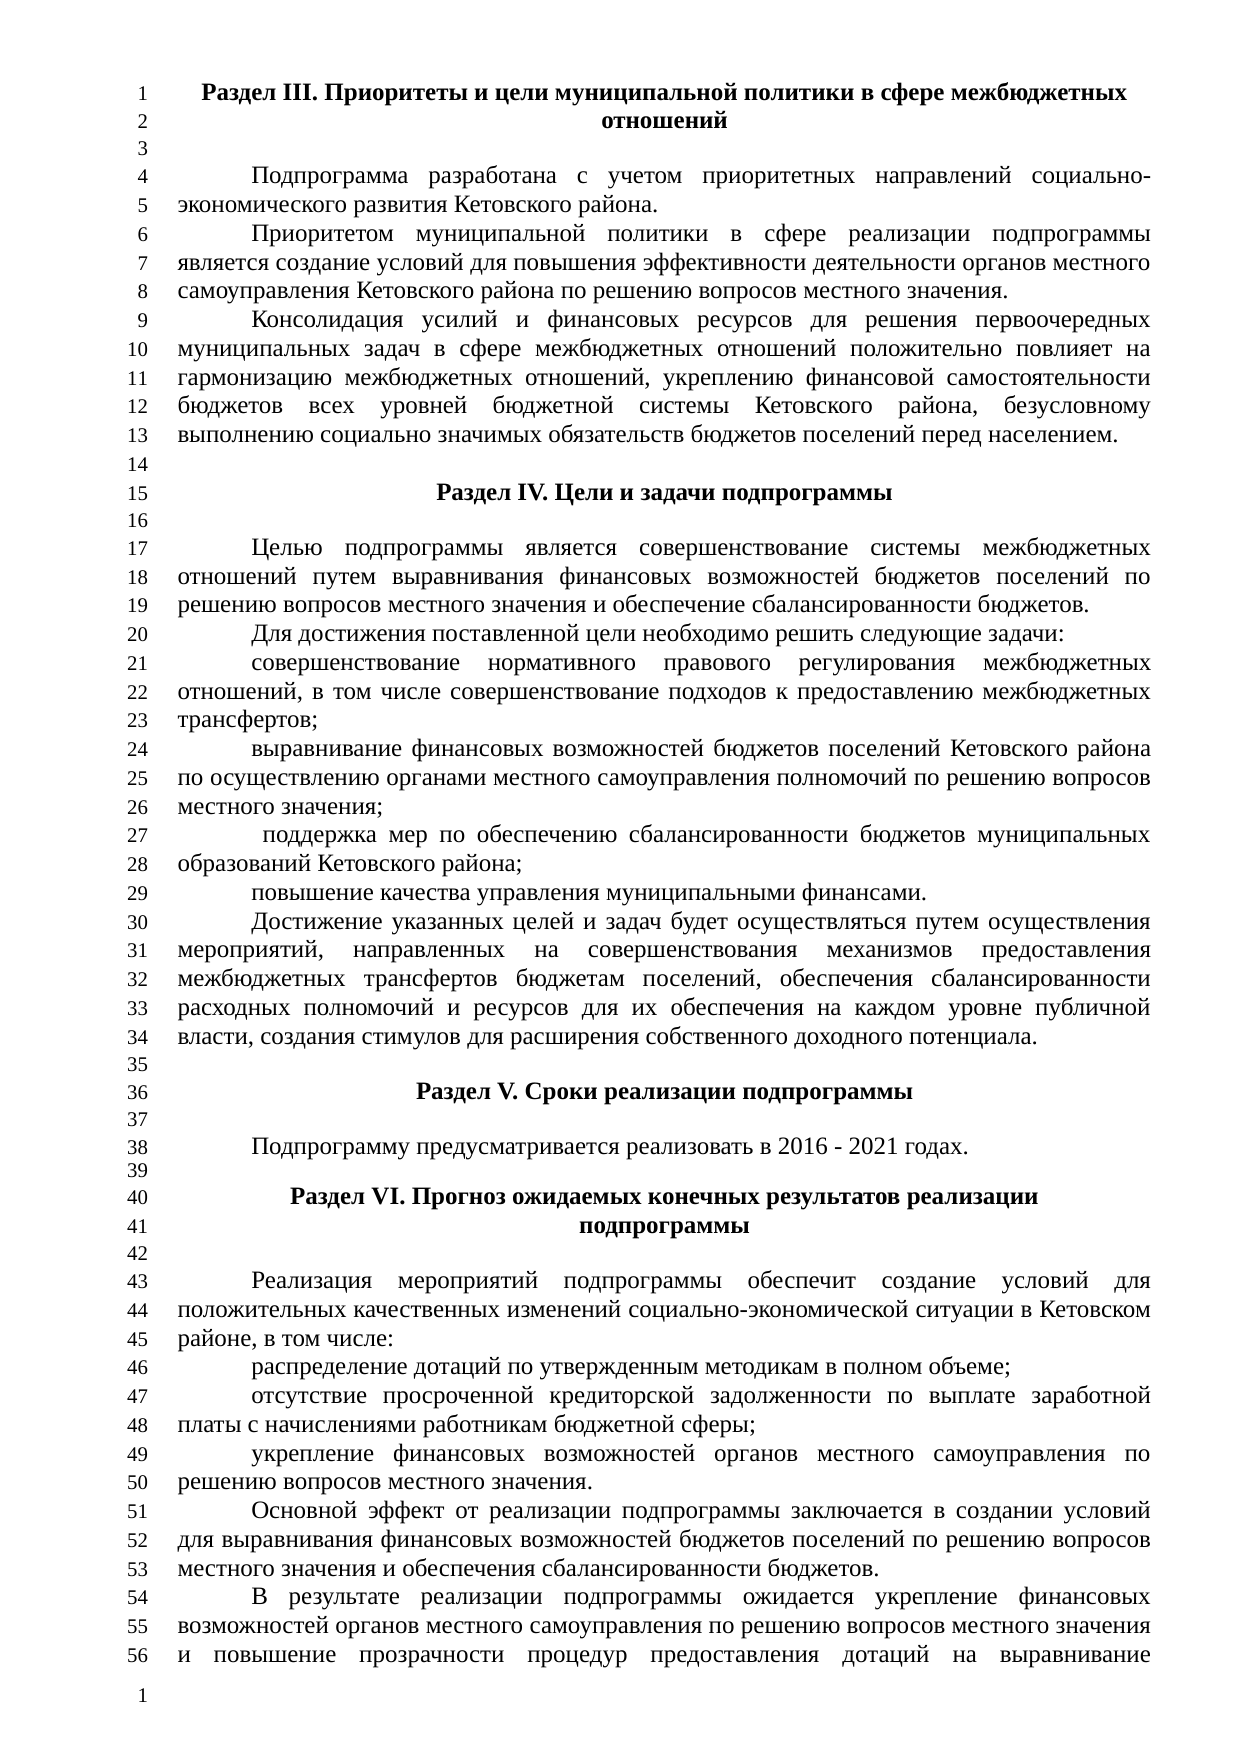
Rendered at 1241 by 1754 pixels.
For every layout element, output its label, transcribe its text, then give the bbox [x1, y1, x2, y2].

text поддержка мер по обеспечению сбалансированности бюджетов муниципальных образований Кетовского района; [177, 819, 1152, 877]
text Раздел III. Приоритеты и цели муниципальной политики в сфере межбюджетных отношений [177, 77, 1152, 134]
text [177, 1581, 1152, 1668]
text Приоритетом муниципальной политики в сфере реализации подпрограммы является создание условий для повышения эффективности деятельности органов местного самоуправления Кетовского района по решению вопросов местного значения. [177, 218, 1152, 304]
text Достижение указанных целей и задач будет осуществляться путем осуществления мероприятий, направленных на совершенствования механизмов предоставления межбюджетных трансфертов бюджетам поселений, обеспечения сбалансированности расходных полномочий и ресурсов для их обеспечения на каждом уровне публичной власти, создания стимулов для расширения собственного доходного потенциала. [177, 906, 1152, 1049]
text выравнивание финансовых возможностей бюджетов поселений Кетовского района по осуществлению органами местного самоуправления полномочий по решению вопросов местного значения; [177, 733, 1152, 819]
text укрепление финансовых возможностей органов местного самоуправления по решению вопросов местного значения. [177, 1438, 1152, 1495]
text Подпрограмму предусматривается реализовать в 2016 - 2021 годах. [177, 1131, 1152, 1160]
text Раздел VI. Прогноз ожидаемых конечных результатов реализации [177, 1181, 1152, 1210]
text распределение дотаций по утвержденным методикам в полном объеме; [177, 1351, 1152, 1380]
text повышение качества управления муниципальными финансами. [177, 877, 1152, 906]
text Раздел V. Сроки реализации подпрограммы [177, 1076, 1152, 1104]
text отсутствие просроченной кредиторской задолженности по выплате заработной платы с начислениями работникам бюджетной сферы; [177, 1380, 1152, 1438]
text Целью подпрограммы является совершенствование системы межбюджетных отношений путем выравнивания финансовых возможностей бюджетов поселений по решению вопросов местного значения и обеспечение сбалансированности бюджетов. [177, 532, 1152, 618]
text подпрограммы [177, 1210, 1152, 1239]
text Для достижения поставленной цели необходимо решить следующие задачи: [177, 618, 1152, 647]
text Раздел IV. Цели и задачи подпрограммы [177, 477, 1152, 506]
text Подпрограмма разработана с учетом приоритетных направлений социально-экономического развития Кетовского района. [177, 161, 1152, 218]
text Консолидация усилий и финансовых ресурсов для решения первоочередных муниципальных задач в сфере межбюджетных отношений положительно повлияет на гармонизацию межбюджетных отношений, укреплению финансовой самостоятельности бюджетов всех уровней бюджетной системы Кетовского района, безусловному выполнению социально значимых обязательств бюджетов поселений перед населением. [177, 304, 1152, 448]
text Основной эффект от реализации подпрограммы заключается в создании условий для выравнивания финансовых возможностей бюджетов поселений по решению вопросов местного значения и обеспечения сбалансированности бюджетов. [177, 1495, 1152, 1581]
text Реализация мероприятий подпрограммы обеспечит создание условий для положительных качественных изменений социально-экономической ситуации в Кетовском районе, в том числе: [177, 1265, 1152, 1351]
text совершенствование нормативного правового регулирования межбюджетных отношений, в том числе совершенствование подходов к предоставлению межбюджетных трансфертов; [177, 647, 1152, 733]
